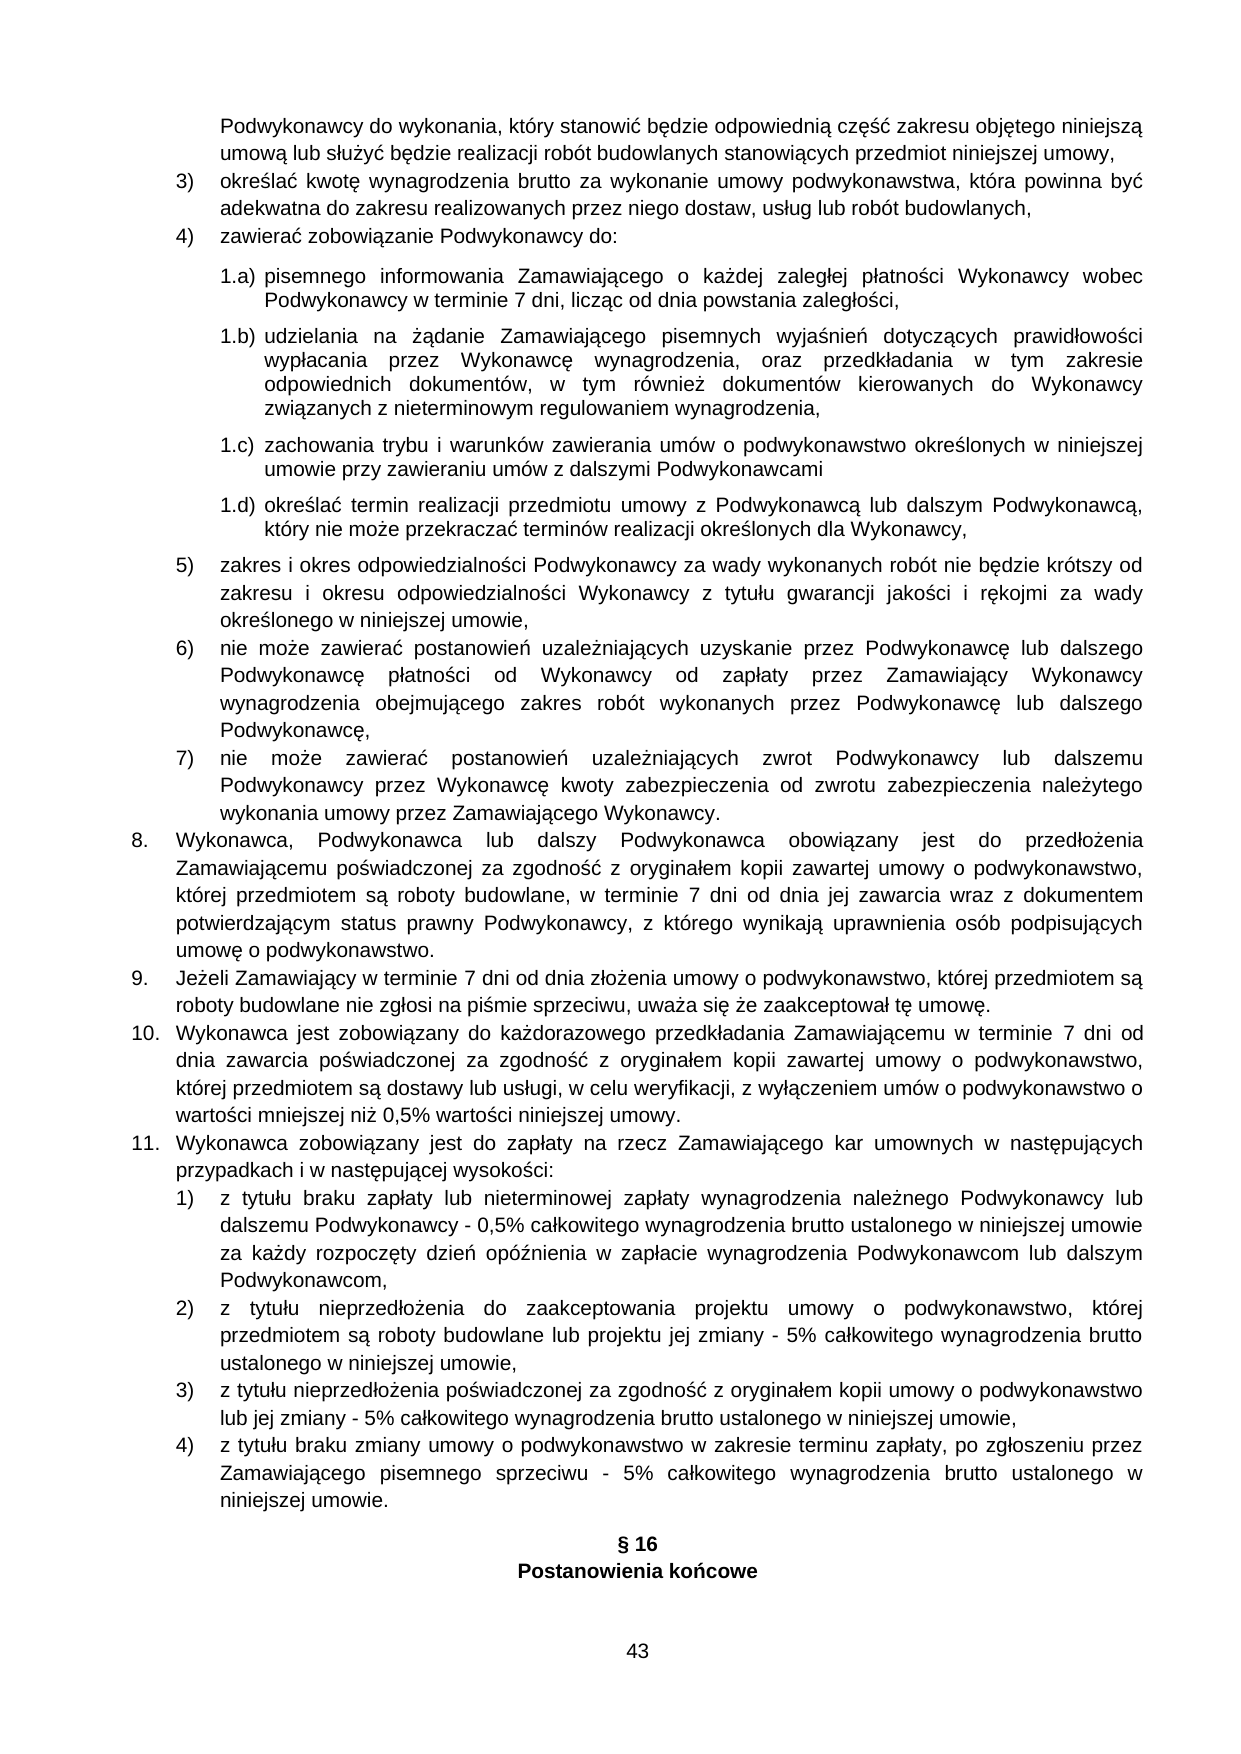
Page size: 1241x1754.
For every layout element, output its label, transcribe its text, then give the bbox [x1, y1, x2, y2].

text 1.c) zachowania trybu i warunków zawierania umów o podwykonawstwo określonych w niniejszej umowie przy zawieraniu umów z dalszymi Podwykonawcami [220, 432, 1144, 480]
list nie może zawierać postanowień uzależniających uzyskanie przez Podwykonawcę lub dalszego Podwykonawcę płatności od Wykonawcy od zapłaty przez Zamawiający Wykonawcy wynagrodzenia obejmującego zakres robót wykonanych przez Podwykonawcę lub dalszego Podwykonawcę, [176, 636, 1144, 742]
list Wykonawca zobowiązany jest do zapłaty na rzecz Zamawiającego kar umownych w następujących przypadkach i w następującej wysokości: [131, 1131, 1144, 1182]
list z tytułu braku zapłaty lub nieterminowej zapłaty wynagrodzenia należnego Podwykonawcy lub dalszemu Podwykonawcy - 0,5% całkowitego wynagrodzenia brutto ustalonego w niniejszej umowie za każdy rozpoczęty dzień opóźnienia w zapłacie wynagrodzenia Podwykonawcom lub dalszym Podwykonawcom, [176, 1186, 1144, 1292]
list Wykonawca, Podwykonawca lub dalszy Podwykonawca obowiązany jest do przedłożenia Zamawiającemu poświadczonej za zgodność z oryginałem kopii zawartej umowy o podwykonawstwo, której przedmiotem są roboty budowlane, w terminie 7 dni od dnia jej zawarcia wraz z dokumentem potwierdzającym status prawny Podwykonawcy, z którego wynikają uprawnienia osób podpisujących umowę o podwykonawstwo. [131, 828, 1144, 962]
list Jeżeli Zamawiający w terminie 7 dni od dnia złożenia umowy o podwykonawstwo, której przedmiotem są roboty budowlane nie zgłosi na piśmie sprzeciwu, uważa się że zaakceptował tę umowę. [131, 966, 1144, 1017]
text 1.d) określać termin realizacji przedmiotu umowy z Podwykonawcą lub dalszym Podwykonawcą, który nie może przekraczać terminów realizacji określonych dla Wykonawcy, [220, 493, 1144, 541]
text 1.a) pisemnego informowania Zamawiającego o każdej zaległej płatności Wykonawcy wobec Podwykonawcy w terminie 7 dni, licząc od dnia powstania zaległości, [220, 264, 1144, 312]
list z tytułu nieprzedłożenia poświadczonej za zgodność z oryginałem kopii umowy o podwykonawstwo lub jej zmiany - 5% całkowitego wynagrodzenia brutto ustalonego w niniejszej umowie, [176, 1378, 1144, 1430]
list Wykonawca jest zobowiązany do każdorazowego przedkładania Zamawiającemu w terminie 7 dni od dnia zawarcia poświadczonej za zgodność z oryginałem kopii zawartej umowy o podwykonawstwo, której przedmiotem są dostawy lub usługi, w celu weryfikacji, z wyłączeniem umów o podwykonawstwo o wartości mniejszej niż 0,5% wartości niniejszej umowy. [131, 1021, 1144, 1127]
list zakres i okres odpowiedzialności Podwykonawcy za wady wykonanych robót nie będzie krótszy od zakresu i okresu odpowiedzialności Wykonawcy z tytułu gwarancji jakości i rękojmi za wady określonego w niniejszej umowie, [176, 553, 1144, 632]
text § 16 Postanowienia końcowe [131, 1528, 1144, 1582]
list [176, 114, 1144, 165]
list z tytułu braku zmiany umowy o podwykonawstwo w zakresie terminu zapłaty, po zgłoszeniu przez Zamawiającego pisemnego sprzeciwu - 5% całkowitego wynagrodzenia brutto ustalonego w niniejszej umowie. [176, 1433, 1144, 1512]
list zawierać zobowiązanie Podwykonawcy do: [176, 224, 1144, 248]
text 1.b) udzielania na żądanie Zamawiającego pisemnych wyjaśnień dotyczących prawidłowości wypłacania przez Wykonawcę wynagrodzenia, oraz przedkładania w tym zakresie odpowiednich dokumentów, w tym również dokumentów kierowanych do Wykonawcy związanych z nieterminowym regulowaniem wynagrodzenia, [220, 324, 1144, 420]
list nie może zawierać postanowień uzależniających zwrot Podwykonawcy lub dalszemu Podwykonawcy przez Wykonawcę kwoty zabezpieczenia od zwrotu zabezpieczenia należytego wykonania umowy przez Zamawiającego Wykonawcy. [176, 746, 1144, 825]
list określać kwotę wynagrodzenia brutto za wykonanie umowy podwykonawstwa, która powinna być adekwatna do zakresu realizowanych przez niego dostaw, usług lub robót budowlanych, [176, 169, 1144, 220]
list z tytułu nieprzedłożenia do zaakceptowania projektu umowy o podwykonawstwo, której przedmiotem są roboty budowlane lub projektu jej zmiany - 5% całkowitego wynagrodzenia brutto ustalonego w niniejszej umowie, [176, 1296, 1144, 1375]
